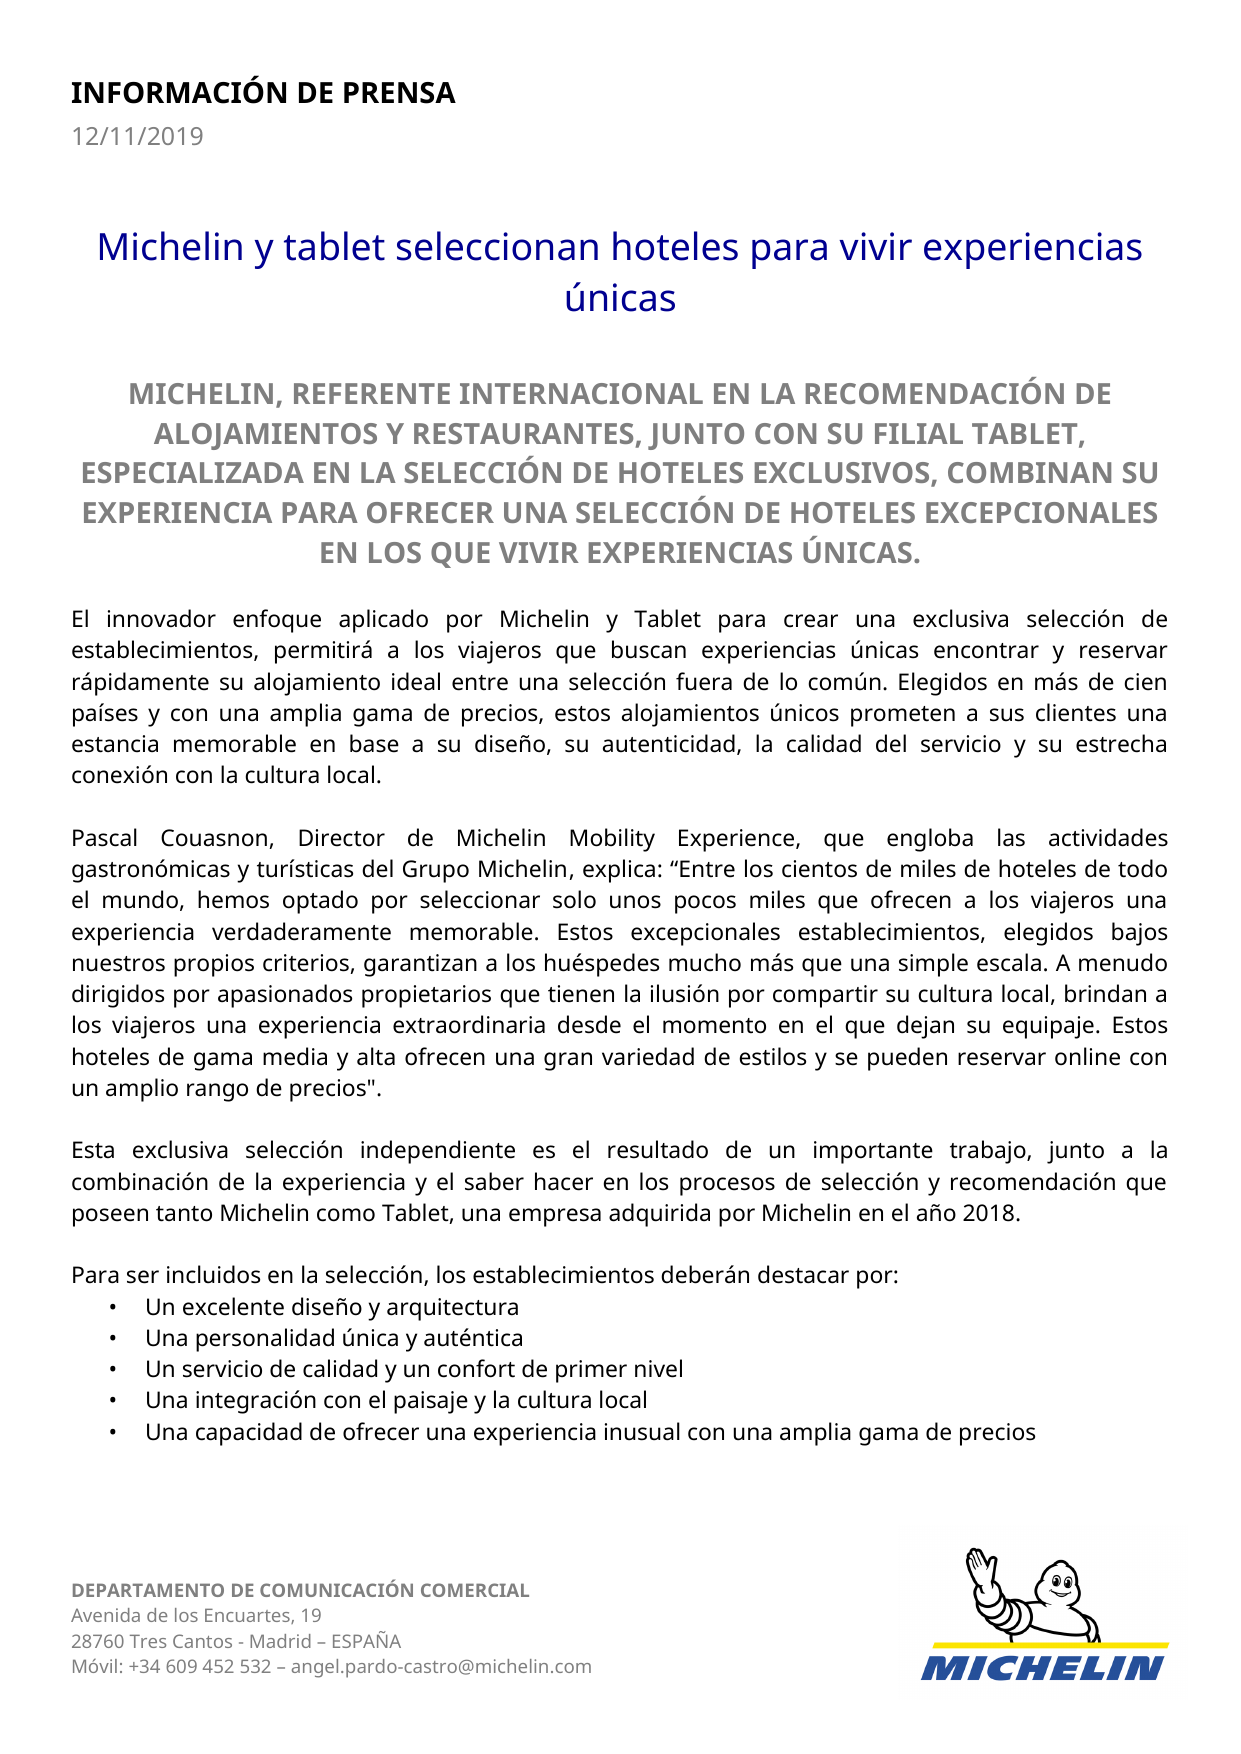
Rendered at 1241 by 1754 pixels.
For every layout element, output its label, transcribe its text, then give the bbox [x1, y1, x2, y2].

text 12/11/2019 [71, 118, 1169, 152]
text Esta exclusiva selección independiente es el resultado de un importante trabajo, junto a la combinación de la experiencia y el saber hacer en los procesos de selección y recomendación que poseen tanto Michelin como Tablet, una empresa adquirida por Michelin en el año 2018. [71, 1134, 1169, 1228]
picture [897, 1525, 1189, 1700]
list Una personalidad única y auténtica [108, 1322, 1169, 1353]
text MICHELIN, REFERENTE INTERNACIONAL EN LA RECOMENDACIÓN DE ALOJAMIENTOS Y RESTAURANTES, JUNTO CON SU FILIAL TABLET, ESPECIALIZADA EN LA SELECCIÓN DE HOTELES EXCLUSIVOS, COMBINAN SU EXPERIENCIA PARA OFRECER UNA SELECCIÓN DE HOTELES EXCEPCIONALES EN LOS QUE VIVIR EXPERIENCIAS ÚNICAS. [71, 373, 1169, 572]
text El innovador enfoque aplicado por Michelin y Tablet para crear una exclusiva selección de establecimientos, permitirá a los viajeros que buscan experiencias únicas encontrar y reservar rápidamente su alojamiento ideal entre una selección fuera de lo común. Elegidos en más de cien países y con una amplia gama de precios, estos alojamientos únicos prometen a sus clientes una estancia memorable en base a su diseño, su autenticidad, la calidad del servicio y su estrecha conexión con la cultura local. [71, 603, 1169, 791]
text Para ser incluidos en la selección, los establecimientos deberán destacar por: [71, 1259, 1169, 1291]
list Una integración con el paisaje y la cultura local [108, 1384, 1169, 1416]
list Un excelente diseño y arquitectura [108, 1291, 1169, 1322]
list Un servicio de calidad y un confort de primer nivel [108, 1353, 1169, 1384]
text Michelin y tablet seleccionan hoteles para vivir experiencias únicas [71, 220, 1169, 322]
text Pascal Couasnon, Director de Michelin Mobility Experience, que engloba las actividades gastronómicas y turísticas del Grupo Michelin, explica: “Entre los cientos de miles de hoteles de todo el mundo, hemos optado por seleccionar solo unos pocos miles que ofrecen a los viajeros una experiencia verdaderamente memorable. Estos excepcionales establecimientos, elegidos bajos nuestros propios criterios, garantizan a los huéspedes mucho más que una simple escala. A menudo dirigidos por apasionados propietarios que tienen la ilusión por compartir su cultura local, brindan a los viajeros una experiencia extraordinaria desde el momento en el que dejan su equipaje. Estos hoteles de gama media y alta ofrecen una gran variedad de estilos y se pueden reservar online con un amplio rango de precios". [71, 822, 1169, 1103]
list Una capacidad de ofrecer una experiencia inusual con una amplia gama de precios [108, 1416, 1169, 1447]
